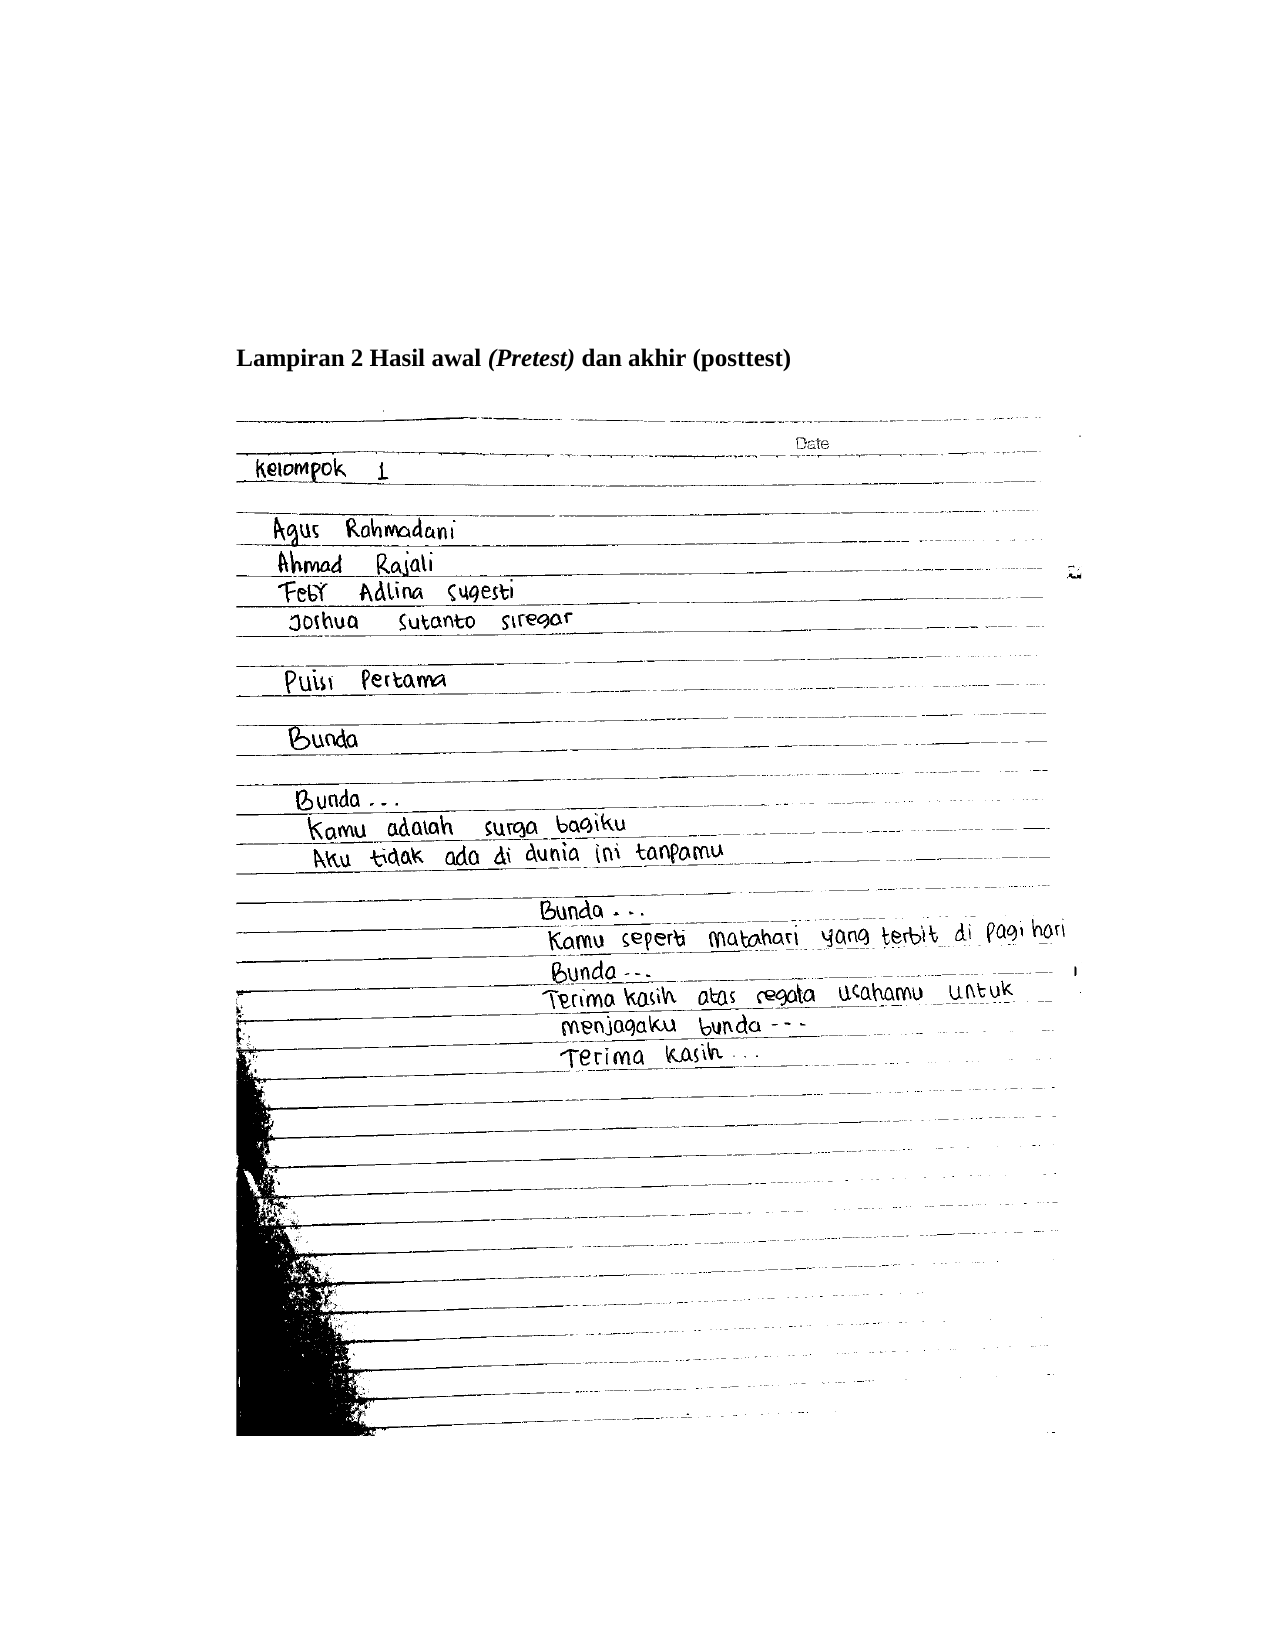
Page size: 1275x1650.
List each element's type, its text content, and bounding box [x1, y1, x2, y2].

text Lampiran 2 Hasil awal (Pretest) dan akhir (posttest) [236, 343, 1098, 372]
